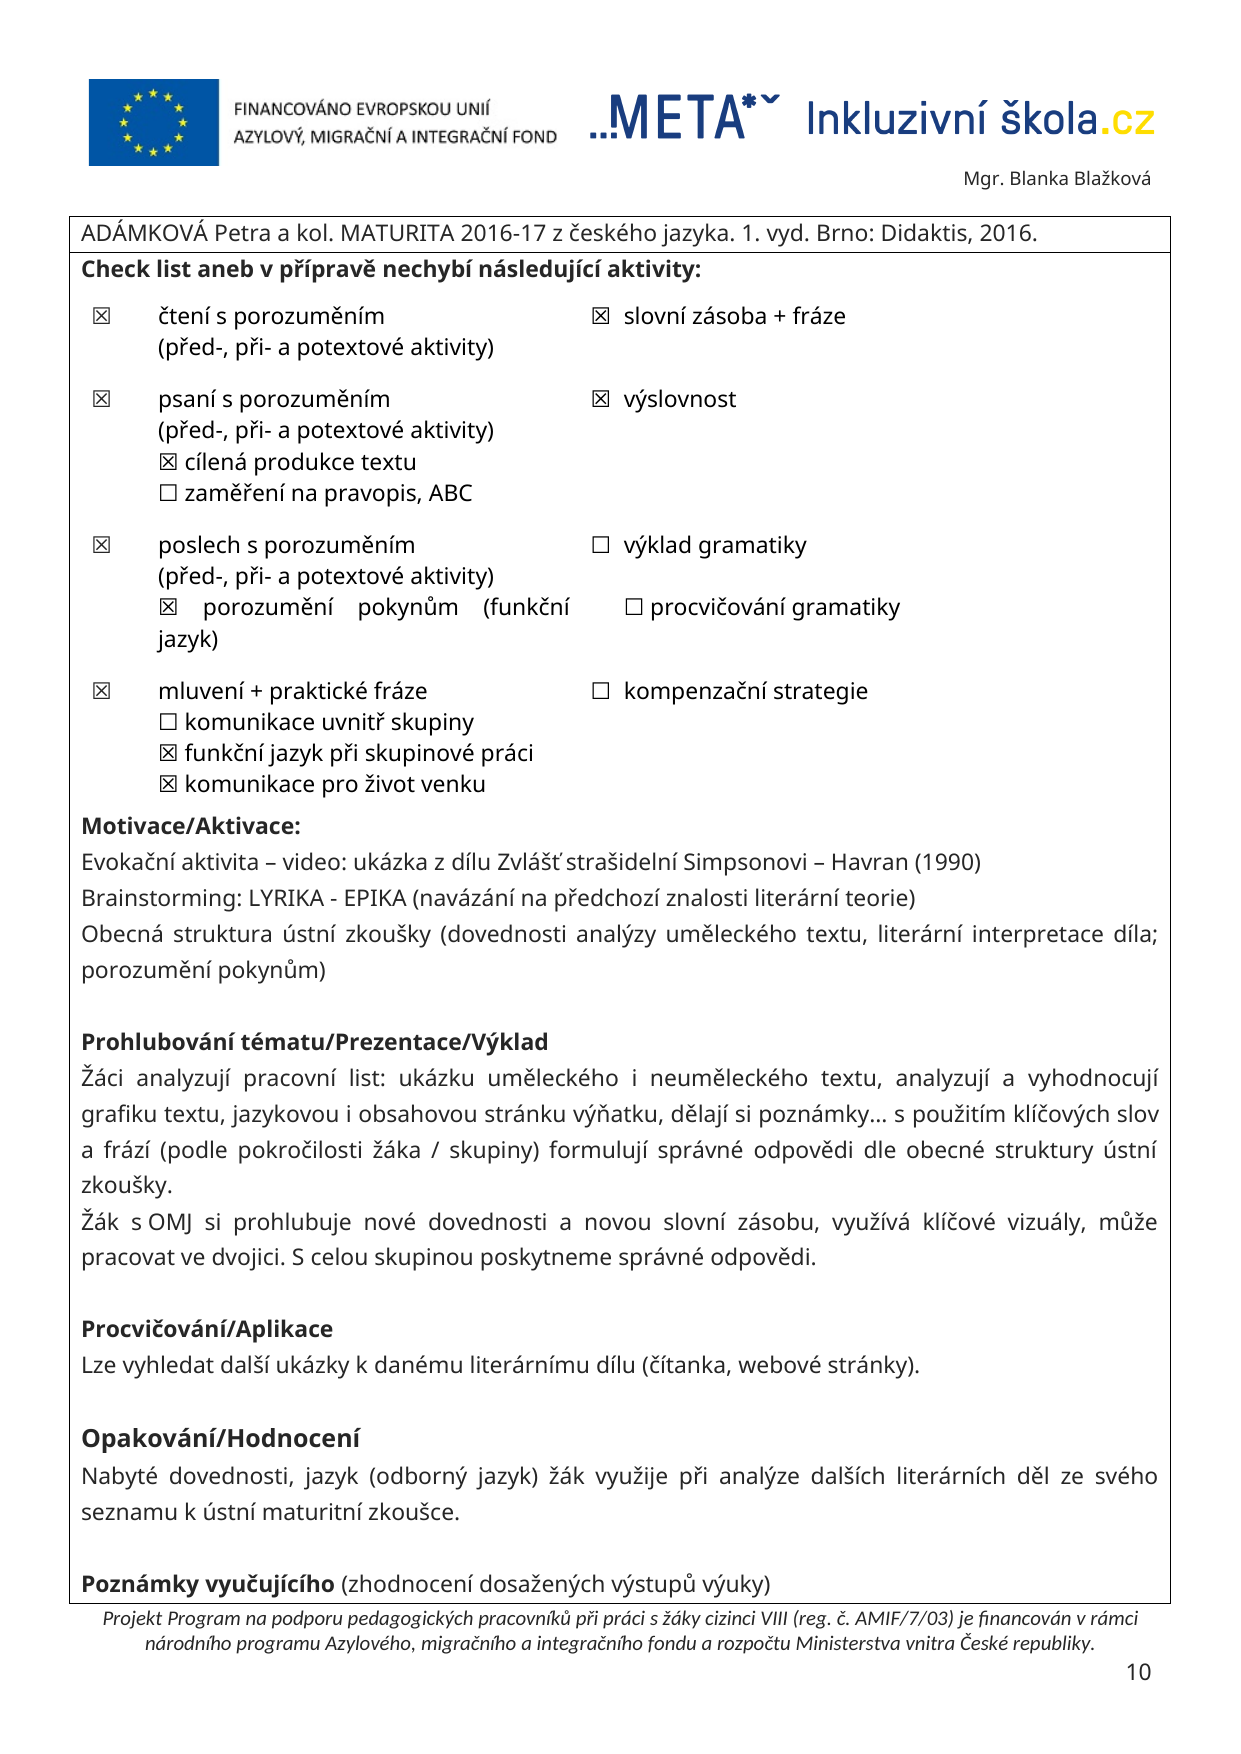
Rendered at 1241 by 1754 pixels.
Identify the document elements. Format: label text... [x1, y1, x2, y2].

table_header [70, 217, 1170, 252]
picture [88, 66, 1187, 168]
